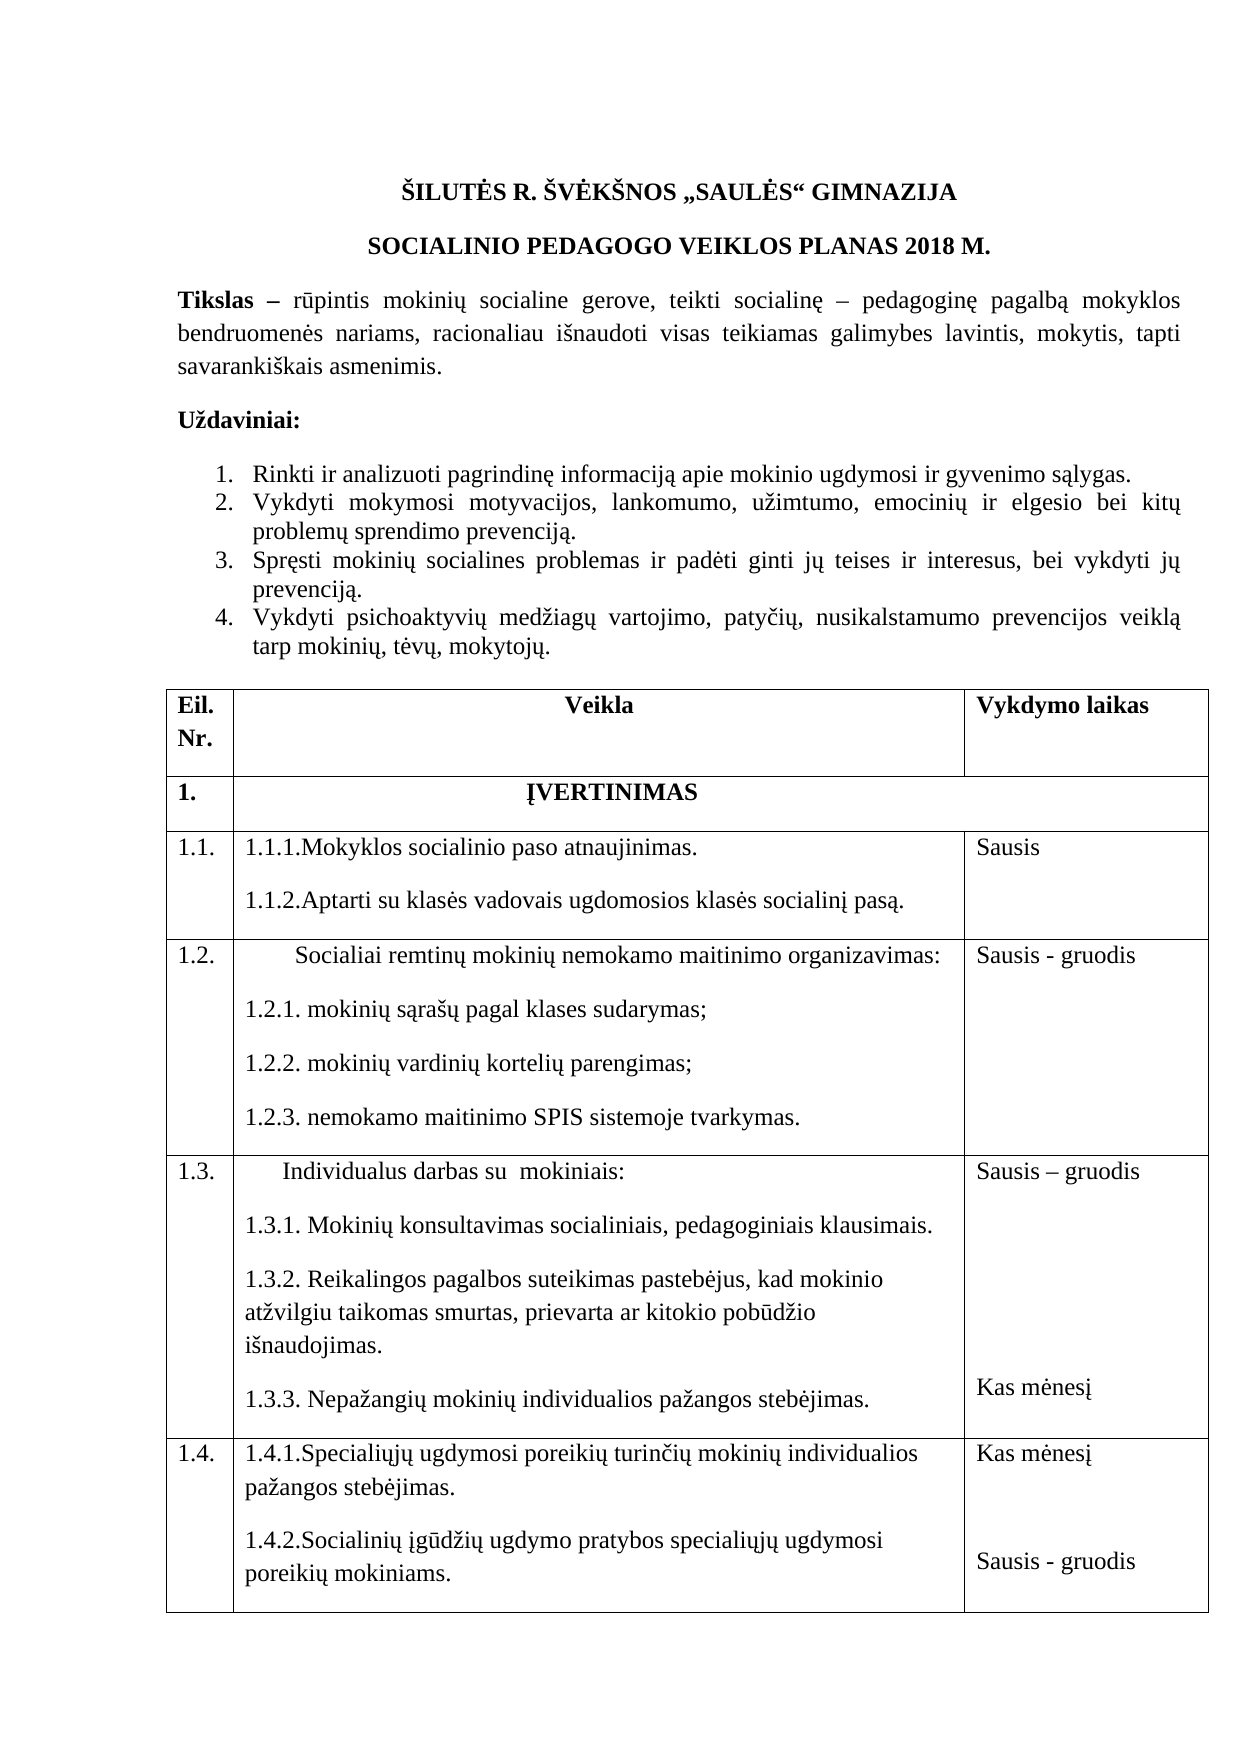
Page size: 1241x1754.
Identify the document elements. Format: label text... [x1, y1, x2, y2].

table_cell Sausis [965, 832, 1208, 939]
table_cell Sausis - gruodis [965, 940, 1208, 1155]
text Uždaviniai: [177, 405, 1181, 433]
table_cell ĮVERTINIMAS [234, 777, 1208, 831]
table_cell 1.4. [167, 1439, 233, 1612]
table_cell Kas mėnesį Sausis - gruodis [965, 1439, 1208, 1612]
table_cell Individualus darbas su mokiniais: 1.3.1. Mokinių konsultavimas socialiniais, pedagoginiais klausimais. 1.3.2. Reikalingos pagalbos suteikimas pastebėjus, kad mokinio atžvilgiu taikomas smurtas, prievarta ar kitokio pobūdžio išnaudojimas. 1.3.3. Nepažangių mokinių individualios pažangos stebėjimas. [234, 1156, 964, 1437]
text SOCIALINIO PEDAGOGO VEIKLOS PLANAS 2018 M. [177, 231, 1181, 260]
text ŠILUTĖS R. ŠVĖKŠNOS „SAULĖS“ GIMNAZIJA [177, 177, 1181, 206]
table_header Eil. Nr. [167, 690, 233, 776]
list Rinkti ir analizuoti pagrindinę informaciją apie mokinio ugdymosi ir gyvenimo sąlygas. [215, 459, 1181, 487]
table_cell Socialiai remtinų mokinių nemokamo maitinimo organizavimas: 1.2.1. mokinių sąrašų pagal klases sudarymas; 1.2.2. mokinių vardinių kortelių parengimas; 1.2.3. nemokamo maitinimo SPIS sistemoje tvarkymas. [234, 940, 964, 1155]
table_cell 1.2. [167, 940, 233, 1155]
table_cell 1. [167, 777, 233, 831]
list Spręsti mokinių socialines problemas ir padėti ginti jų teises ir interesus, bei vykdyti jų prevenciją. [215, 545, 1181, 602]
table_cell 1.4.1.Specialiųjų ugdymosi poreikių turinčių mokinių individualios pažangos stebėjimas. 1.4.2.Socialinių įgūdžių ugdymo pratybos specialiųjų ugdymosi poreikių mokiniams. [234, 1439, 964, 1612]
table_header Vykdymo laikas [965, 690, 1208, 776]
table_cell 1.1. [167, 832, 233, 939]
table_cell 1.3. [167, 1156, 233, 1437]
text Tikslas – rūpintis mokinių socialine gerove, teikti socialinę – pedagoginę pagalbą mokyklos bendruomenės nariams, racionaliau išnaudoti visas teikiamas galimybes lavintis, mokytis, tapti savarankiškais asmenimis. [177, 285, 1181, 380]
list Vykdyti psichoaktyvių medžiagų vartojimo, patyčių, nusikalstamumo prevencijos veiklą tarp mokinių, tėvų, mokytojų. [215, 602, 1181, 660]
table_header Veikla [234, 690, 964, 776]
list Vykdyti mokymosi motyvacijos, lankomumo, užimtumo, emocinių ir elgesio bei kitų problemų sprendimo prevenciją. [215, 487, 1181, 545]
table_cell 1.1.1.Mokyklos socialinio paso atnaujinimas. 1.1.2.Aptarti su klasės vadovais ugdomosios klasės socialinį pasą. [234, 832, 964, 939]
table_cell Sausis – gruodis Kas mėnesį [965, 1156, 1208, 1437]
